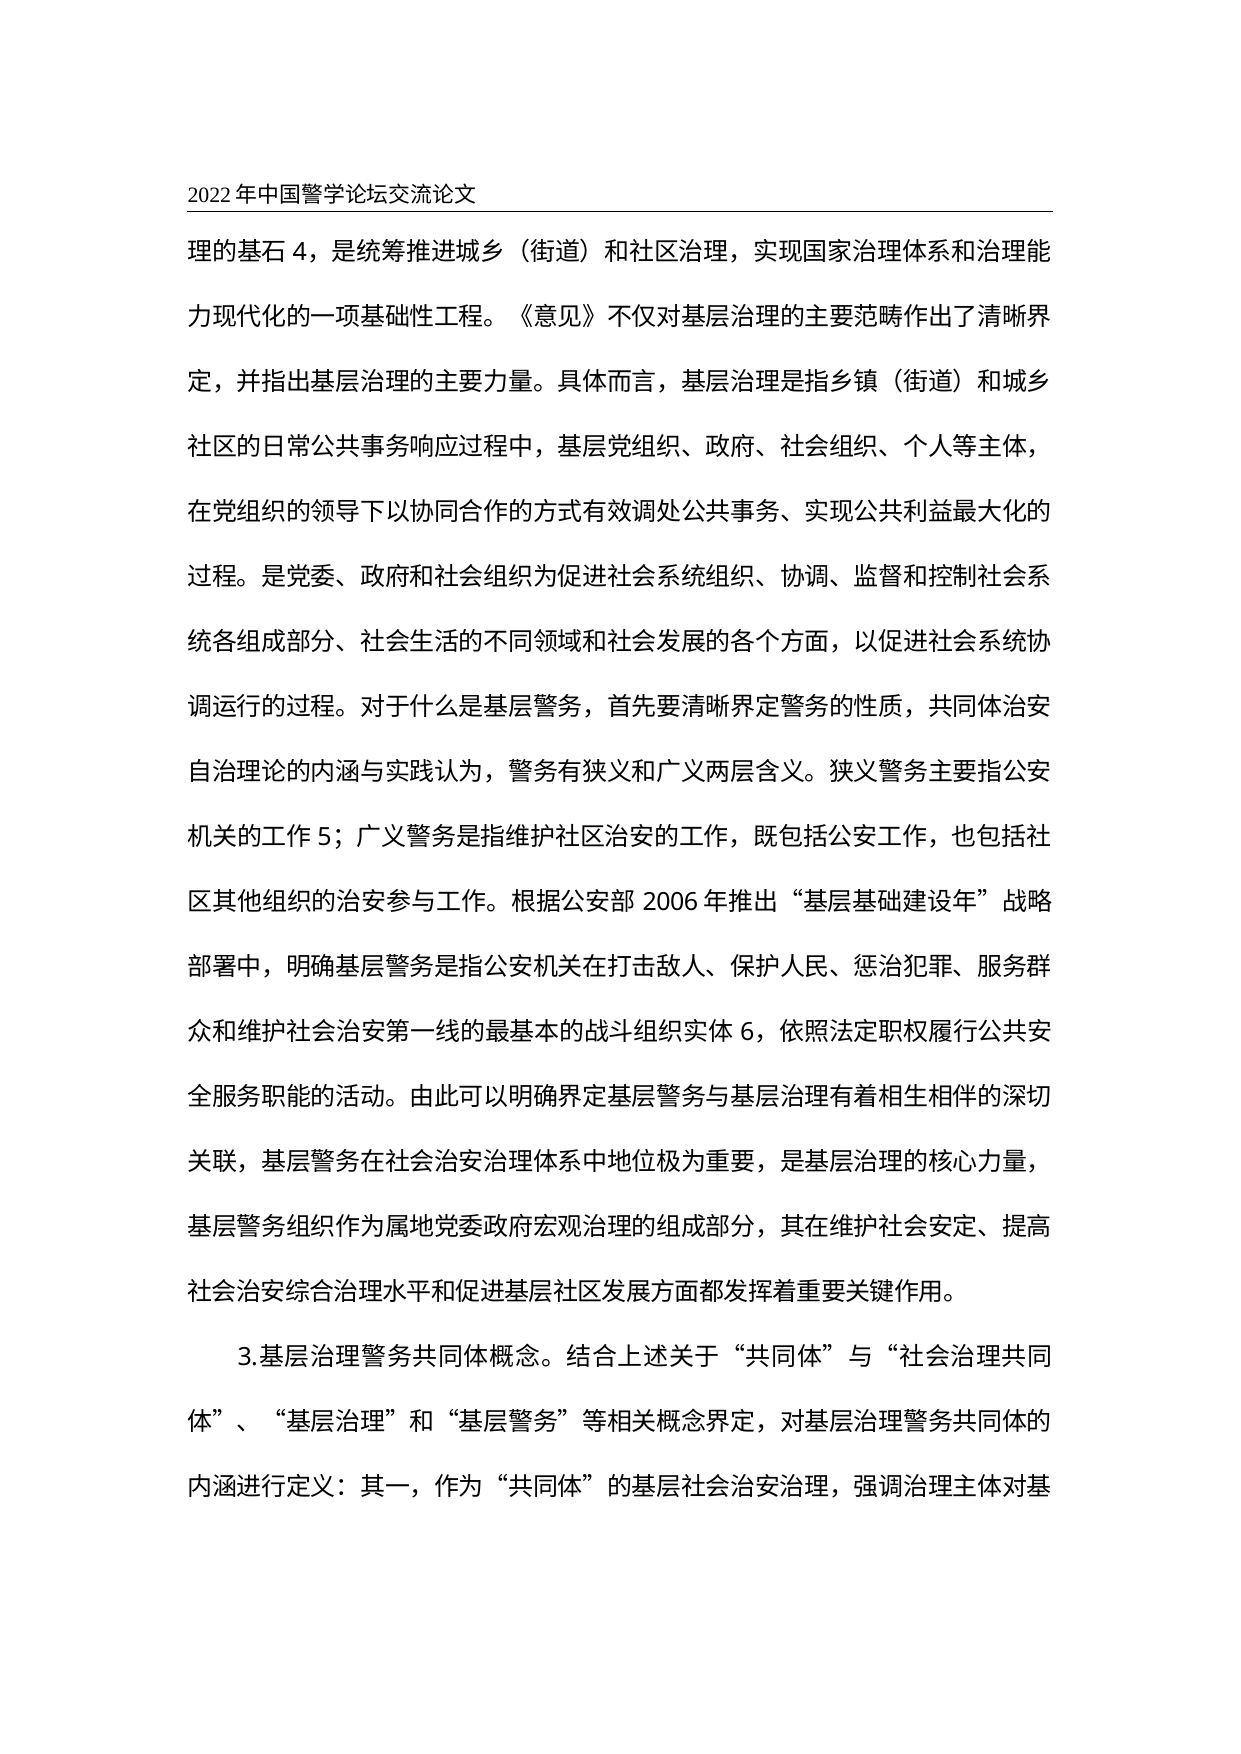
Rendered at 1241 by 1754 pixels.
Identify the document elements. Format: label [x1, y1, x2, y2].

text [187, 217, 1053, 1322]
text [187, 1322, 1053, 1517]
